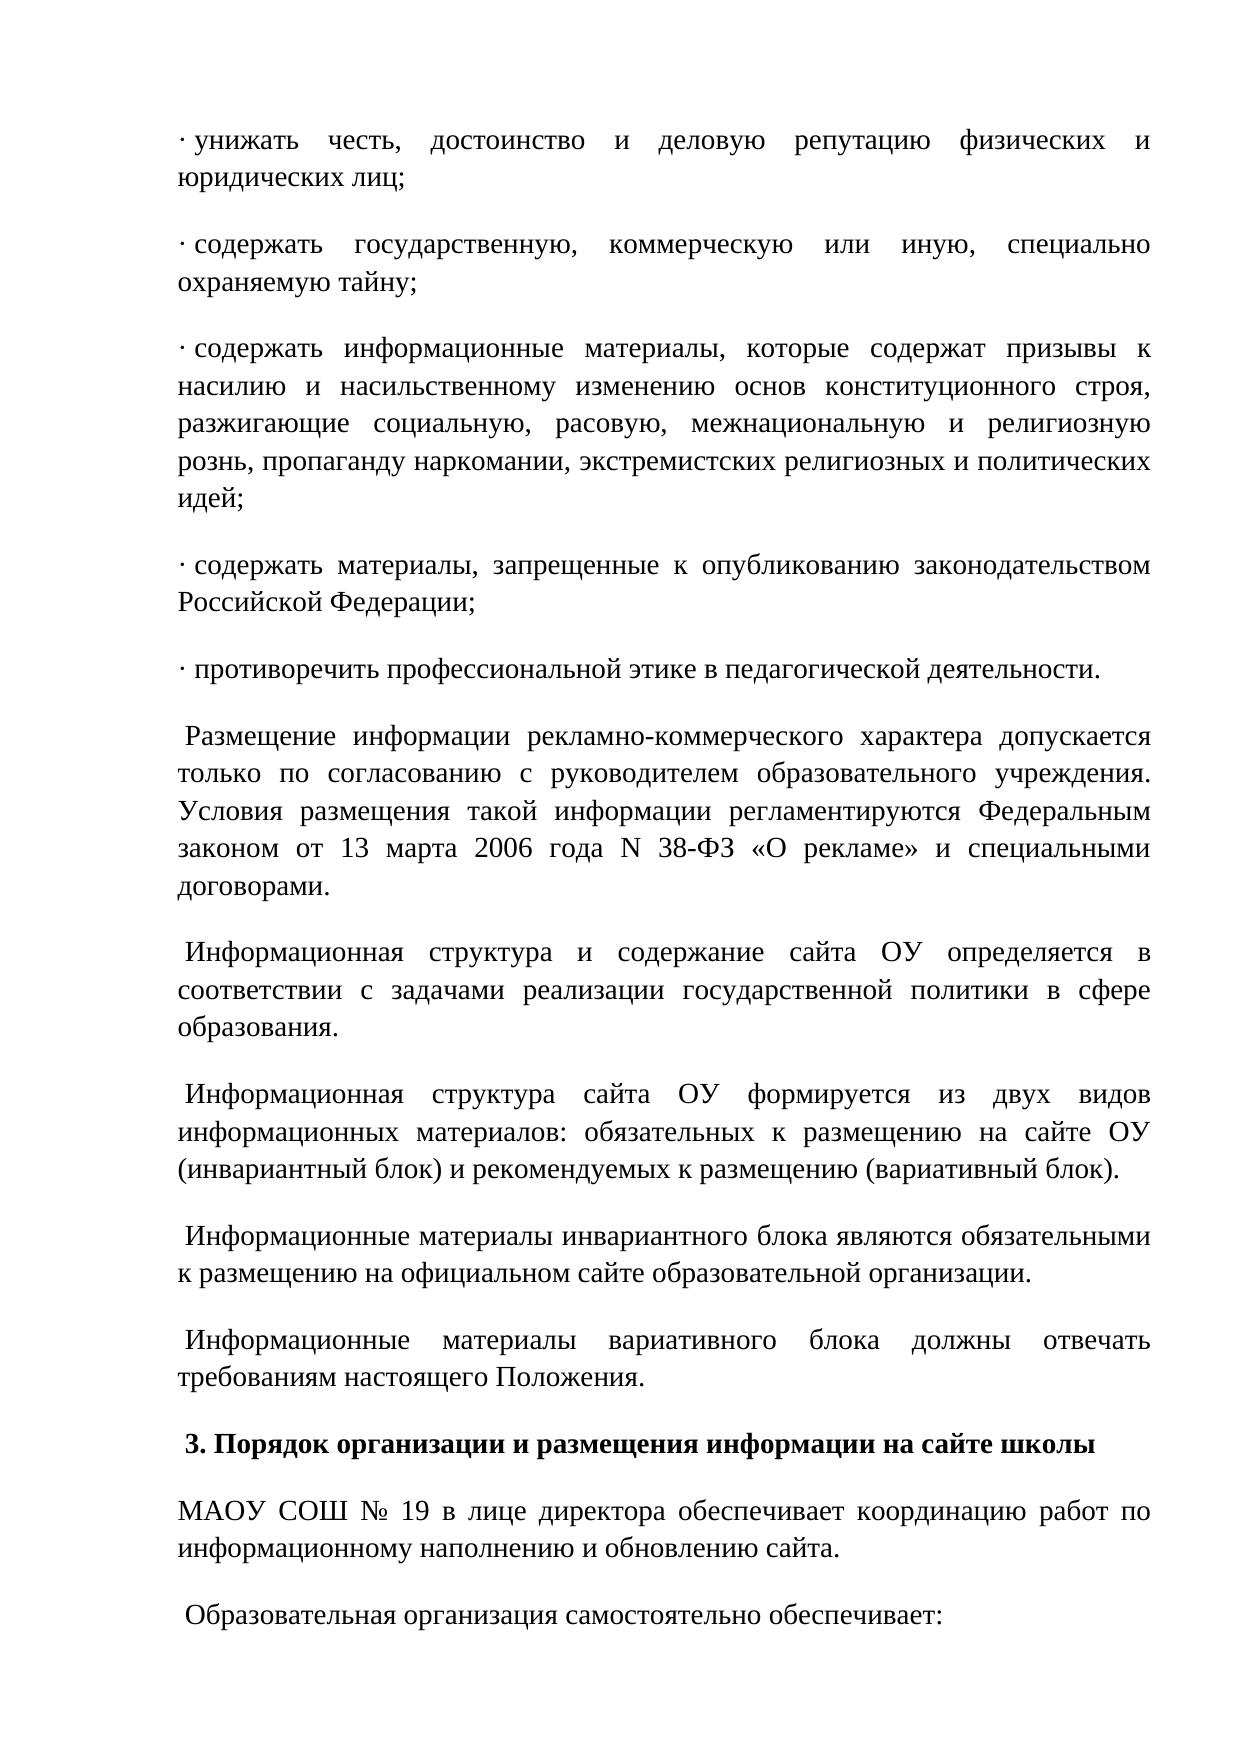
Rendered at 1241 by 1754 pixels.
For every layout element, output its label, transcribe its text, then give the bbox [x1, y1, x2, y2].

text Информационная структура сайта ОУ формируется из двух видов информационных материалов: обязательных к размещению на сайте ОУ (инвариантный блок) и рекомендуемых к размещению (вариативный блок). [177, 1072, 1152, 1185]
text Информационные материалы вариативного блока должны отвечать требованиям настоящего Положения. [177, 1318, 1152, 1393]
text · содержать материалы, запрещенные к опубликованию законодательством Российской Федерации; [177, 543, 1152, 618]
text · унижать честь, достоинство и деловую репутацию физических и юридических лиц; [177, 118, 1152, 193]
text 3. Порядок организации и размещения информации на сайте школы [177, 1422, 1152, 1460]
text Размещение информации рекламно-коммерческого характера допускается только по согласованию с руководителем образовательного учреждения. Условия размещения такой информации регламентируются Федеральным законом от 13 марта 2006 года N 38-ФЗ «О рекламе» и специальными договорами. [177, 714, 1152, 901]
text Информационная структура и содержание сайта ОУ определяется в соответствии с задачами реализации государственной политики в сфере образования. [177, 931, 1152, 1043]
text · содержать информационные материалы, которые содержат призывы к насилию и насильственному изменению основ конституционного строя, разжигающие социальную, расовую, межнациональную и религиозную рознь, пропаганду наркомании, экстремистских религиозных и политических идей; [177, 326, 1152, 514]
text Информационные материалы инвариантного блока являются обязательными к размещению на официальном сайте образовательной организации. [177, 1214, 1152, 1289]
text Образовательная организация самостоятельно обеспечивает: [177, 1593, 1152, 1631]
text МАОУ СОШ № 19 в лице директора обеспечивает координацию работ по информационному наполнению и обновлению сайта. [177, 1489, 1152, 1564]
text · содержать государственную, коммерческую или иную, специально охраняемую тайну; [177, 222, 1152, 297]
text · противоречить профессиональной этике в педагогической деятельности. [177, 647, 1152, 685]
